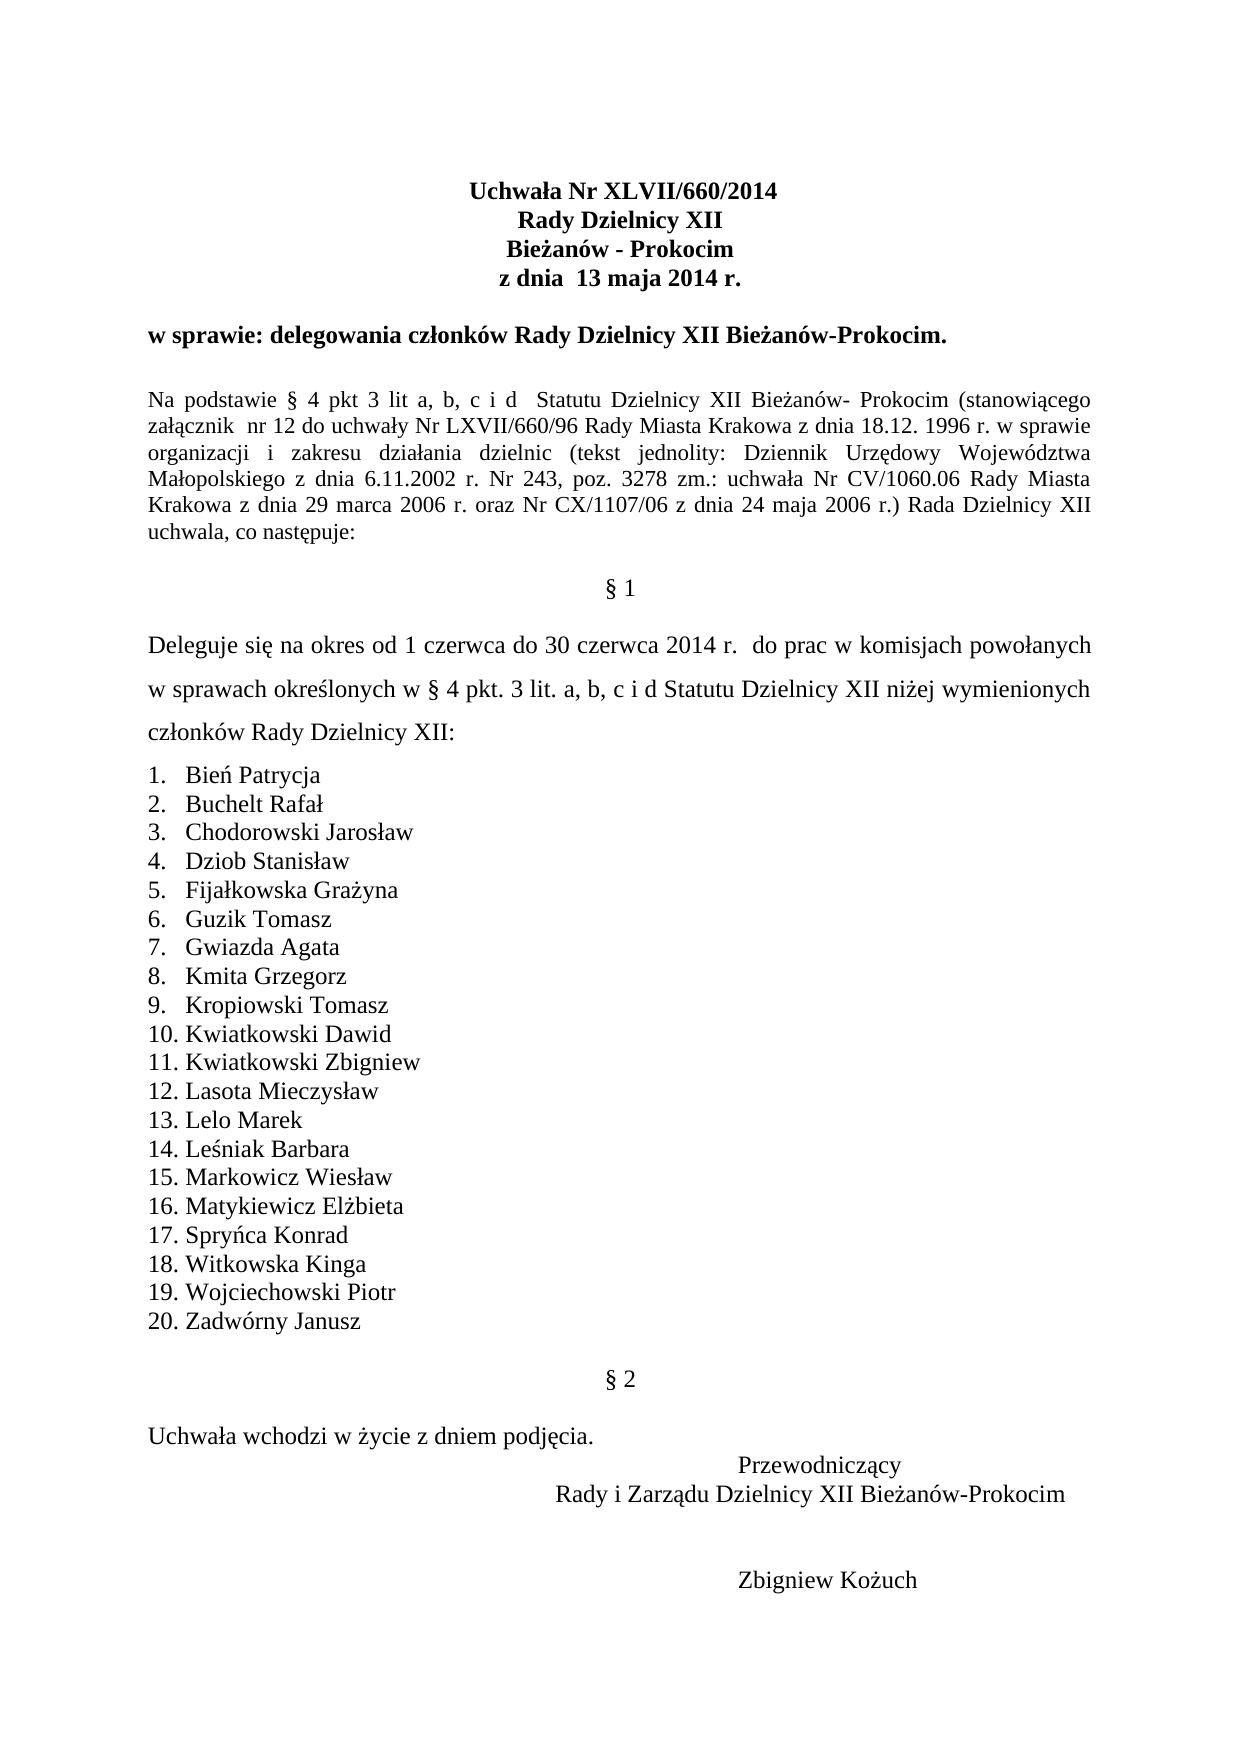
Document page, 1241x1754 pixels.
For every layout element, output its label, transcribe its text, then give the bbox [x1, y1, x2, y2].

text 11. Kwiatkowski Zbigniew [148, 1047, 1093, 1076]
text 16. Matykiewicz Elżbieta [148, 1191, 1093, 1220]
text Rady Dzielnicy XII [148, 205, 1093, 234]
text Uchwała wchodzi w życie z dniem podjęcia. [148, 1421, 1093, 1450]
text 15. Markowicz Wiesław [148, 1162, 1093, 1191]
text w sprawie: delegowania członków Rady Dzielnicy XII Bieżanów-Prokocim. [148, 320, 1093, 349]
text 1. Bień Patrycja [148, 760, 1093, 789]
text Przewodniczący [148, 1450, 1093, 1479]
text 9. Kropiowski Tomasz [148, 990, 1093, 1019]
text Uchwała Nr XLVII/660/2014 [148, 176, 1093, 205]
text 12. Lasota Mieczysław [148, 1076, 1093, 1105]
text Rady i Zarządu Dzielnicy XII Bieżanów-Prokocim [148, 1479, 1093, 1507]
text 6. Guzik Tomasz [148, 904, 1093, 932]
text 2. Buchelt Rafał [148, 789, 1093, 817]
text 10. Kwiatkowski Dawid [148, 1019, 1093, 1047]
text Deleguje się na okres od 1 czerwca do 30 czerwca 2014 r. do prac w komisjach powołanych w sprawach określonych w § 4 pkt. 3 lit. a, b, c i d Statutu Dzielnicy XII niżej wymienionych członków Rady Dzielnicy XII: [148, 631, 1093, 746]
text Zbigniew Kożuch [148, 1565, 1093, 1594]
text 3. Chodorowski Jarosław [148, 817, 1093, 846]
text 7. Gwiazda Agata [148, 932, 1093, 961]
text § 2 [148, 1364, 1093, 1392]
text 17. Spryńca Konrad [148, 1220, 1093, 1249]
text 5. Fijałkowska Grażyna [148, 875, 1093, 904]
text Bieżanów - Prokocim [148, 234, 1093, 263]
text 8. Kmita Grzegorz [148, 961, 1093, 990]
text 13. Lelo Marek [148, 1105, 1093, 1134]
text 4. Dziob Stanisław [148, 846, 1093, 875]
text Na podstawie § 4 pkt 3 lit a, b, c i d Statutu Dzielnicy XII Bieżanów- Prokocim (stanowiącego załącznik nr 12 do uchwały Nr LXVII/660/96 Rady Miasta Krakowa z dnia 18.12. 1996 r. w sprawie organizacji i zakresu działania dzielnic (tekst jednolity: Dziennik Urzędowy Województwa Małopolskiego z dnia 6.11.2002 r. Nr 243, poz. 3278 zm.: uchwała Nr CV/1060.06 Rady Miasta Krakowa z dnia 29 marca 2006 r. oraz Nr CX/1107/06 z dnia 24 maja 2006 r.) Rada Dzielnicy XII uchwala, co następuje: [148, 386, 1093, 544]
text z dnia 13 maja 2014 r. [148, 263, 1093, 291]
text 18. Witkowska Kinga [148, 1249, 1093, 1277]
text 20. Zadwórny Janusz [148, 1306, 1093, 1335]
text 14. Leśniak Barbara [148, 1134, 1093, 1162]
text § 1 [148, 573, 1093, 602]
text 19. Wojciechowski Piotr [148, 1277, 1093, 1306]
